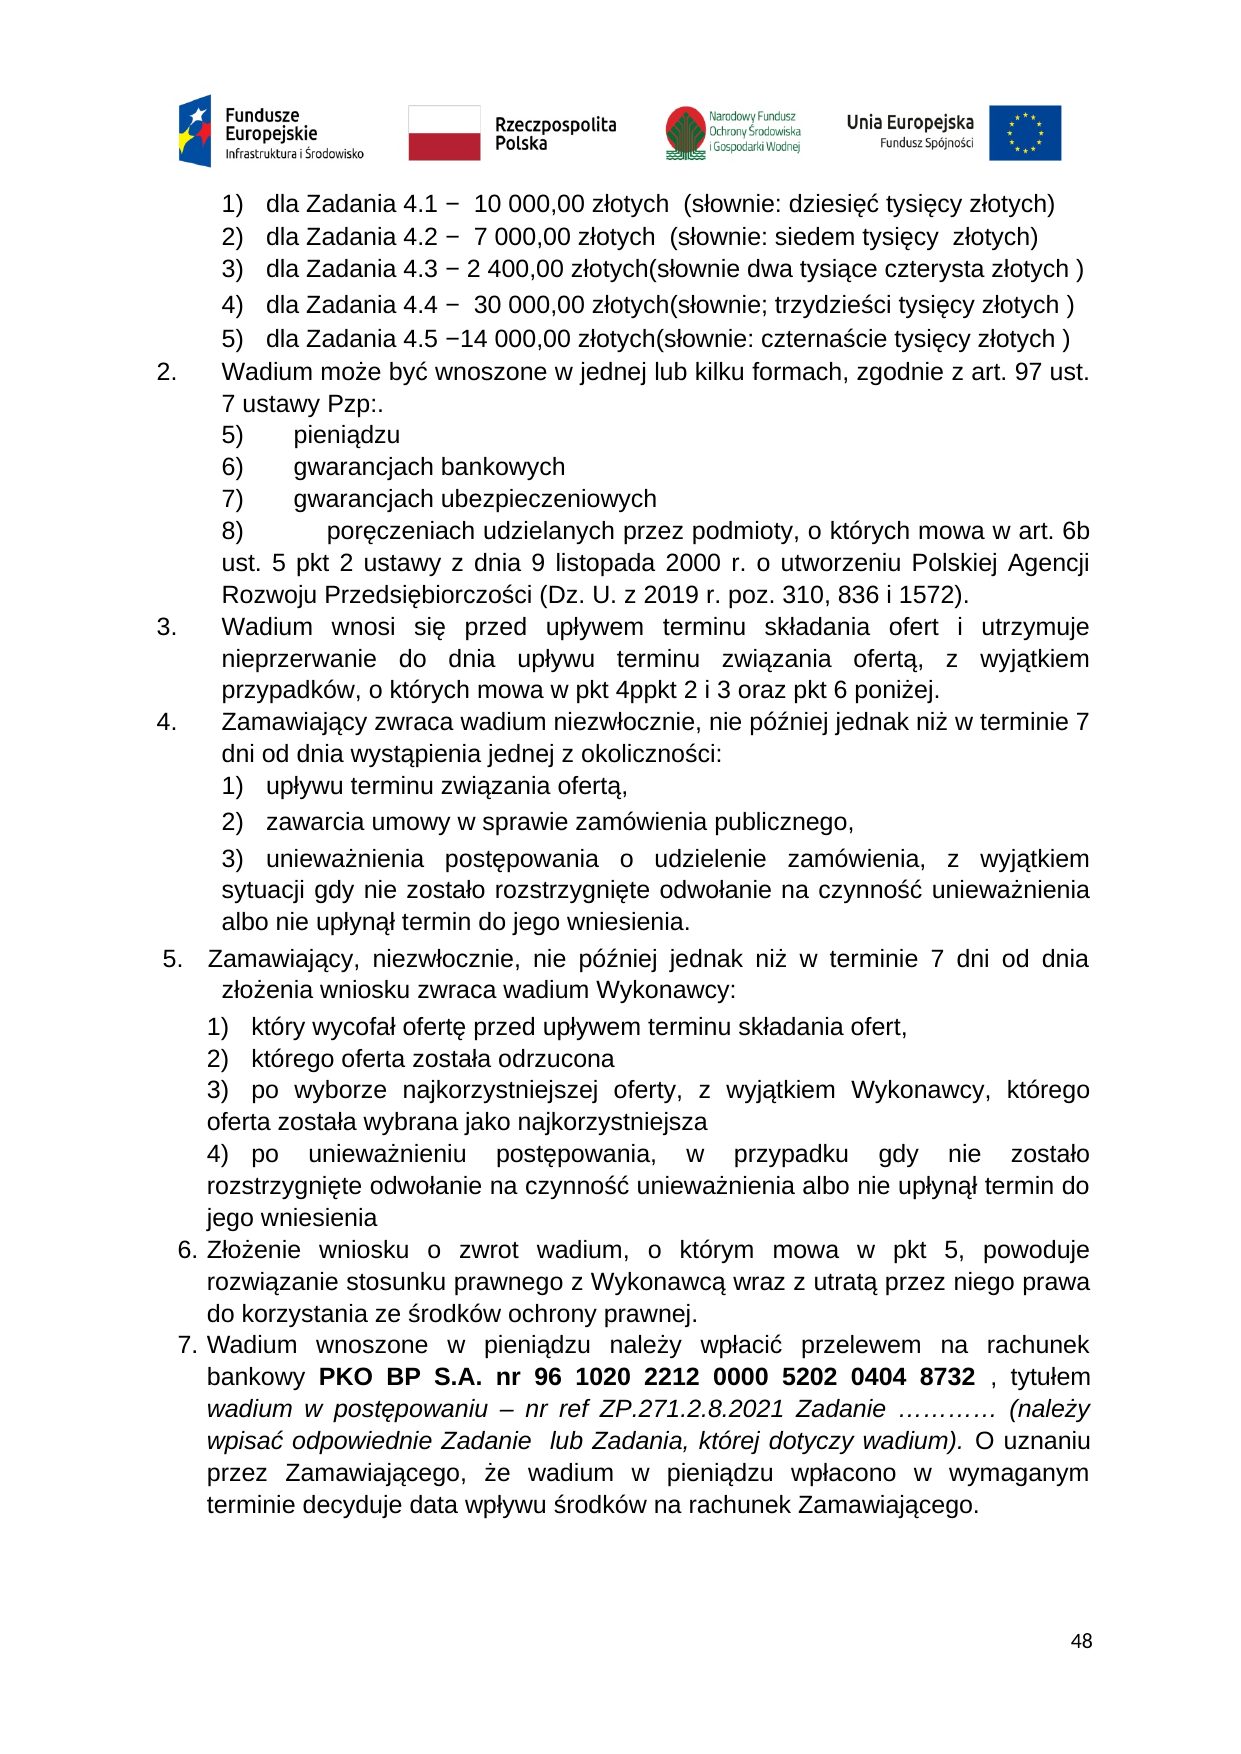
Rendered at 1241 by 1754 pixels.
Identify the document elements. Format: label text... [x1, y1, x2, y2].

list unieważnienia postępowania o udzielenie zamówienia, z wyjątkiem sytuacji gdy nie zostało rozstrzygnięte odwołanie na czynność unieważnienia albo nie upłynął termin do jego wniesienia. [221, 844, 1091, 936]
list dla Zadania 4.5 −14 000,00 złotych(słownie: czternaście tysięcy złotych ) [221, 323, 1091, 352]
list Wadium wnosi się przed upływem terminu składania ofert i utrzymuje nieprzerwanie do dnia upływu terminu związania ofertą, z wyjątkiem przypadków, o których mowa w pkt 4ppkt 2 i 3 oraz pkt 6 poniżej. [177, 612, 1091, 704]
list gwarancjach ubezpieczeniowych [221, 484, 1091, 513]
list gwarancjach bankowych [221, 452, 1091, 481]
list który wycofał ofertę przed upływem terminu składania ofert, [207, 1012, 1091, 1041]
list dla Zadania 4.4 − 30 000,00 złotych(słownie; trzydzieści tysięcy złotych ) [221, 290, 1091, 319]
list dla Zadania 4.3 − 2 400,00 złotych(słownie dwa tysiące czterysta złotych ) [221, 254, 1091, 283]
list którego oferta została odrzucona [207, 1044, 1091, 1072]
list upływu terminu związania ofertą, [221, 771, 1091, 800]
list zawarcia umowy w sprawie zamówienia publicznego, [221, 807, 1091, 836]
list po wyborze najkorzystniejszej oferty, z wyjątkiem Wykonawcy, którego oferta została wybrana jako najkorzystniejsza [207, 1076, 1091, 1136]
list Zamawiający zwraca wadium niezwłocznie, nie później jednak niż w terminie 7 dni od dnia wystąpienia jednej z okoliczności: [177, 707, 1091, 768]
list Wadium może być wnoszone w jednej lub kilku formach, zgodnie z art. 97 ust. 7 ustawy Pzp:. [177, 357, 1091, 417]
list pieniądzu [221, 421, 1091, 449]
list dla Zadania 4.2 − 7 000,00 złotych (słownie: siedem tysięcy złotych) [221, 222, 1093, 251]
list Złożenie wniosku o zwrot wadium, o którym mowa w pkt 5, powoduje rozwiązanie stosunku prawnego z Wykonawcą wraz z utratą przez niego prawa do korzystania ze środków ochrony prawnej. [177, 1235, 1091, 1327]
list poręczeniach udzielanych przez podmioty, o których mowa w art. 6b ust. 5 pkt 2 ustawy z dnia 9 listopada 2000 r. o utworzeniu Polskiej Agencji Rozwoju Przedsiębiorczości (Dz. U. z 2019 r. poz. 310, 836 i 1572). [221, 516, 1091, 609]
picture [147, 73, 1093, 190]
list po unieważnieniu postępowania, w przypadku gdy nie zostało rozstrzygnięte odwołanie na czynność unieważnienia albo nie upłynął termin do jego wniesienia [207, 1139, 1091, 1232]
list dla Zadania 4.1 − 10 000,00 złotych (słownie: dziesięć tysięcy złotych) [221, 190, 1091, 218]
list Wadium wnoszone w pieniądzu należy wpłacić przelewem na rachunek bankowy PKO BP S.A. nr 96 1020 2212 0000 5202 0404 8732 , tytułem wadium w postępowaniu – nr ref ZP.271.2.8.2021 Zadanie ………… (należy wpisać odpowiednie Zadanie lub Zadania, której dotyczy wadium). O uznaniu przez Zamawiającego, że wadium w pieniądzu wpłacono w wymaganym terminie decyduje data wpływu środków na rachunek Zamawiającego. [177, 1331, 1091, 1519]
text 5. Zamawiający, niezwłocznie, nie później jednak niż w terminie 7 dni od dnia złożenia wniosku zwraca wadium Wykonawcy: [162, 944, 1091, 1004]
